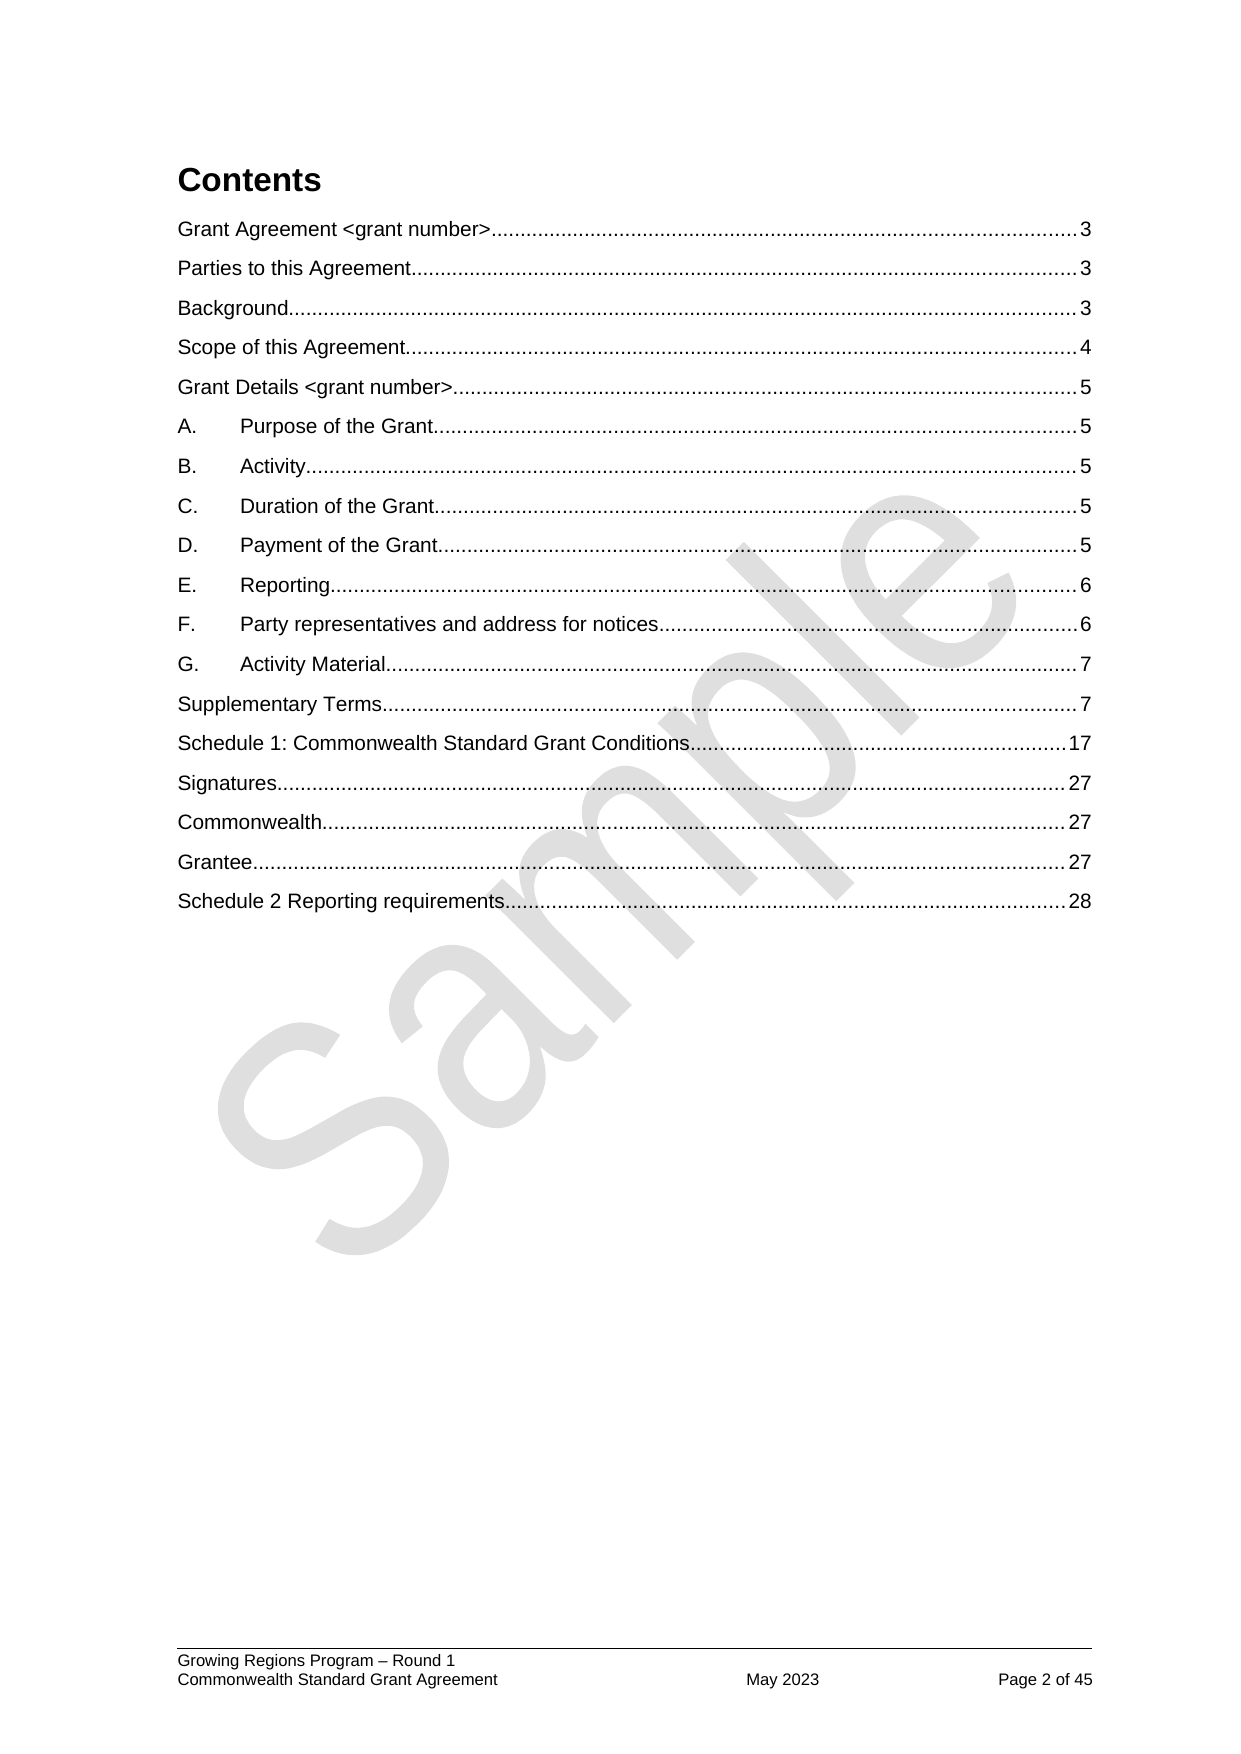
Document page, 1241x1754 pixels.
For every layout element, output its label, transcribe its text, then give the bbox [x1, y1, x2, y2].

text Grant Details <grant number> 5 [177, 369, 1092, 399]
text Commonwealth 27 [177, 805, 1092, 834]
text Schedule 1: Commonwealth Standard Grant Conditions 17 [177, 726, 1092, 755]
text Grant Agreement <grant number> 3 [177, 211, 1092, 240]
text B. Activity 5 [177, 449, 1092, 478]
text Parties to this Agreement 3 [177, 251, 1092, 280]
text F. Party representatives and address for notices 6 [177, 607, 1092, 636]
text Schedule 2 Reporting requirements 28 [177, 884, 1092, 913]
text Background 3 [177, 290, 1092, 319]
text D. Payment of the Grant 5 [177, 528, 1092, 557]
text Grantee 27 [177, 844, 1092, 874]
text Scope of this Agreement 4 [177, 330, 1092, 359]
text A. Purpose of the Grant 5 [177, 409, 1092, 438]
subtitle Contents [177, 160, 1092, 199]
text Signatures 27 [177, 765, 1092, 794]
text G. Activity Material 7 [177, 647, 1092, 676]
text E. Reporting 6 [177, 567, 1092, 597]
text C. Duration of the Grant 5 [177, 488, 1092, 517]
text Supplementary Terms 7 [177, 686, 1092, 715]
